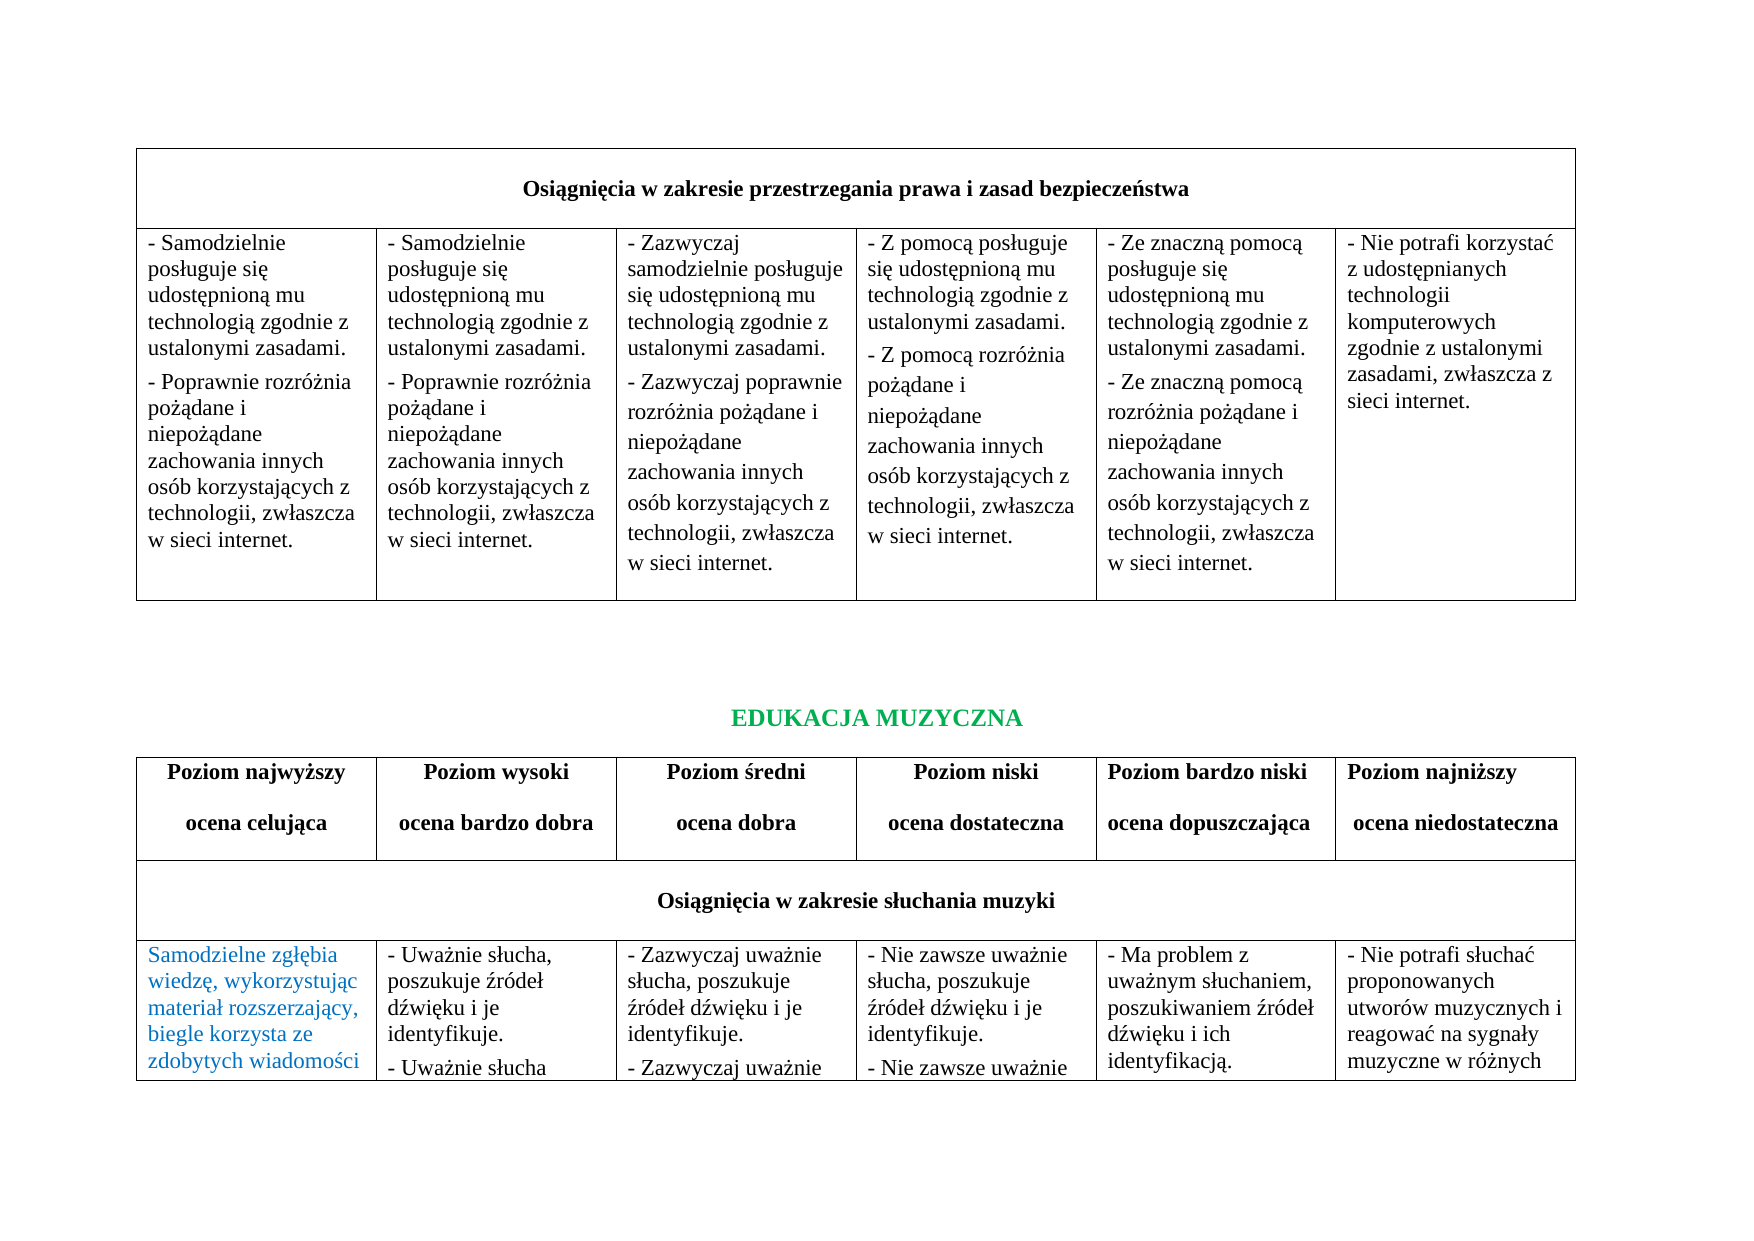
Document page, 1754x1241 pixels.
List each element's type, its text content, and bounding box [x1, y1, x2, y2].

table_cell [617, 941, 856, 1080]
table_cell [1336, 941, 1575, 1080]
table_header Poziom wysoki ocena bardzo dobra [377, 758, 616, 860]
table_cell - Samodzielnie posługuje się udostępnioną mu technologią zgodnie z ustalonymi zasadami. - Poprawnie rozróżnia pożądane i niepożądane zachowania innych osób korzystających z technologii, zwłaszcza w sieci internet. [377, 229, 616, 600]
text EDUKACJA MUZYCZNA [148, 703, 1606, 732]
table_header Poziom niski ocena dostateczna [857, 758, 1096, 860]
table_cell - Zazwyczaj samodzielnie posługuje się udostępnioną mu technologią zgodnie z ustalonymi zasadami. - Zazwyczaj poprawnie rozróżnia pożądane i niepożądane zachowania innych osób korzystających z technologii, zwłaszcza w sieci internet. [617, 229, 856, 600]
table_cell Osiągnięcia w zakresie słuchania muzyki [137, 861, 1575, 940]
table_header Poziom średni ocena dobra [617, 758, 856, 860]
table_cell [377, 941, 616, 1080]
table_cell - Nie potrafi korzystać z udostępnianych technologii komputerowych zgodnie z ustalonymi zasadami, zwłaszcza z sieci internet. [1336, 229, 1575, 600]
table_cell - Z pomocą posługuje się udostępnioną mu technologią zgodnie z ustalonymi zasadami. - Z pomocą rozróżnia pożądane i niepożądane zachowania innych osób korzystających z technologii, zwłaszcza w sieci internet. [857, 229, 1096, 600]
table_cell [1097, 941, 1335, 1080]
table_header Poziom najwyższy ocena celująca [137, 758, 376, 860]
table_header Poziom najniższy ocena niedostateczna [1336, 758, 1575, 860]
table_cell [857, 941, 1096, 1080]
table_cell - Ze znaczną pomocą posługuje się udostępnioną mu technologią zgodnie z ustalonymi zasadami. - Ze znaczną pomocą rozróżnia pożądane i niepożądane zachowania innych osób korzystających z technologii, zwłaszcza w sieci internet. [1097, 229, 1335, 600]
table_header Poziom bardzo niski ocena dopuszczająca [1097, 758, 1335, 860]
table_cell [137, 941, 376, 1080]
table_cell - Samodzielnie posługuje się udostępnioną mu technologią zgodnie z ustalonymi zasadami. - Poprawnie rozróżnia pożądane i niepożądane zachowania innych osób korzystających z technologii, zwłaszcza w sieci internet. [137, 229, 376, 600]
table_cell Osiągnięcia w zakresie przestrzegania prawa i zasad bezpieczeństwa [137, 149, 1575, 228]
